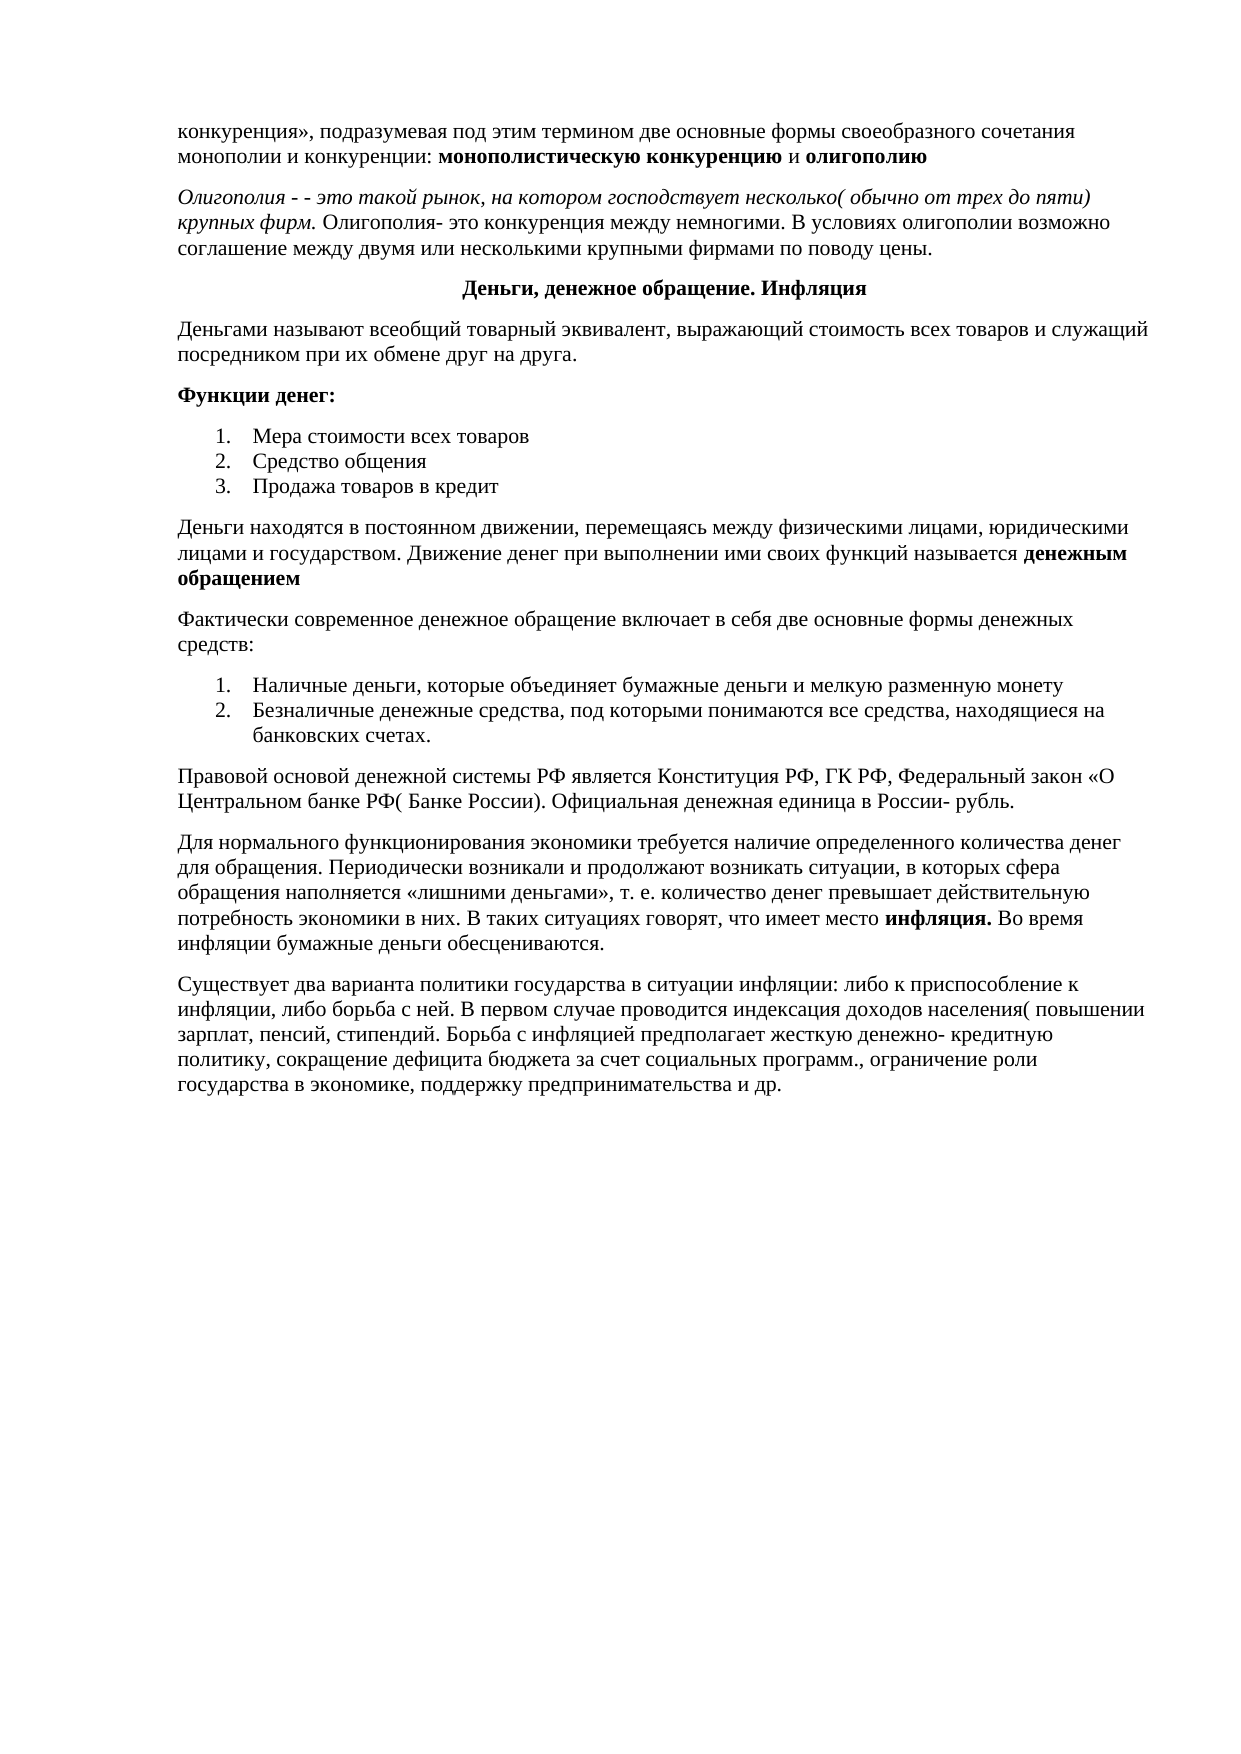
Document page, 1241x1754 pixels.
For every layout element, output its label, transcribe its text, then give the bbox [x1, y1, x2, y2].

text Деньги находятся в постоянном движении, перемещаясь между физическими лицами, юридическими лицами и государством. Движение денег при выполнении ими своих функций называется денежным обращением [177, 514, 1152, 590]
list Продажа товаров в кредит [215, 473, 1152, 499]
text Деньги, денежное обращение. Инфляция [177, 275, 1152, 301]
text Фактически современное денежное обращение включает в себя две основные формы денежных средств: [177, 606, 1152, 656]
list Средство общения [215, 448, 1152, 473]
text Олигополия - - это такой рынок, на котором господствует несколько( обычно от трех до пяти) крупных фирм. Олигополия- это конкуренция между немногими. В условиях олигополии возможно соглашение между двумя или несколькими крупными фирмами по поводу цены. [177, 184, 1152, 260]
list Безналичные денежные средства, под которыми понимаются все средства, находящиеся на банковских счетах. [215, 697, 1152, 747]
list Мера стоимости всех товаров [215, 423, 1152, 448]
text Правовой основой денежной системы РФ является Конституция РФ, ГК РФ, Федеральный закон «О Центральном банке РФ( Банке России). Официальная денежная единица в России- рубль. [177, 763, 1152, 813]
list Наличные деньги, которые объединяет бумажные деньги и мелкую разменную монету [215, 672, 1152, 697]
text Для нормального функционирования экономики требуется наличие определенного количества денег для обращения. Периодически возникали и продолжают возникать ситуации, в которых сфера обращения наполняется «лишними деньгами», т. е. количество денег превышает действительную потребность экономики в них. В таких ситуациях говорят, что имеет место инфляция. Во время инфляции бумажные деньги обесцениваются. [177, 829, 1152, 955]
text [177, 118, 1152, 168]
text Существует два варианта политики государства в ситуации инфляции: либо к приспособление к инфляции, либо борьба с ней. В первом случае проводится индексация доходов населения( повышении зарплат, пенсий, стипендий. Борьба с инфляцией предполагает жесткую денежно- кредитную политику, сокращение дефицита бюджета за счет социальных программ., ограничение роли государства в экономике, поддержку предпринимательства и др. [177, 971, 1152, 1097]
text Функции денег: [177, 382, 1152, 407]
text Деньгами называют всеобщий товарный эквивалент, выражающий стоимость всех товаров и служащий посредником при их обмене друг на друга. [177, 316, 1152, 367]
